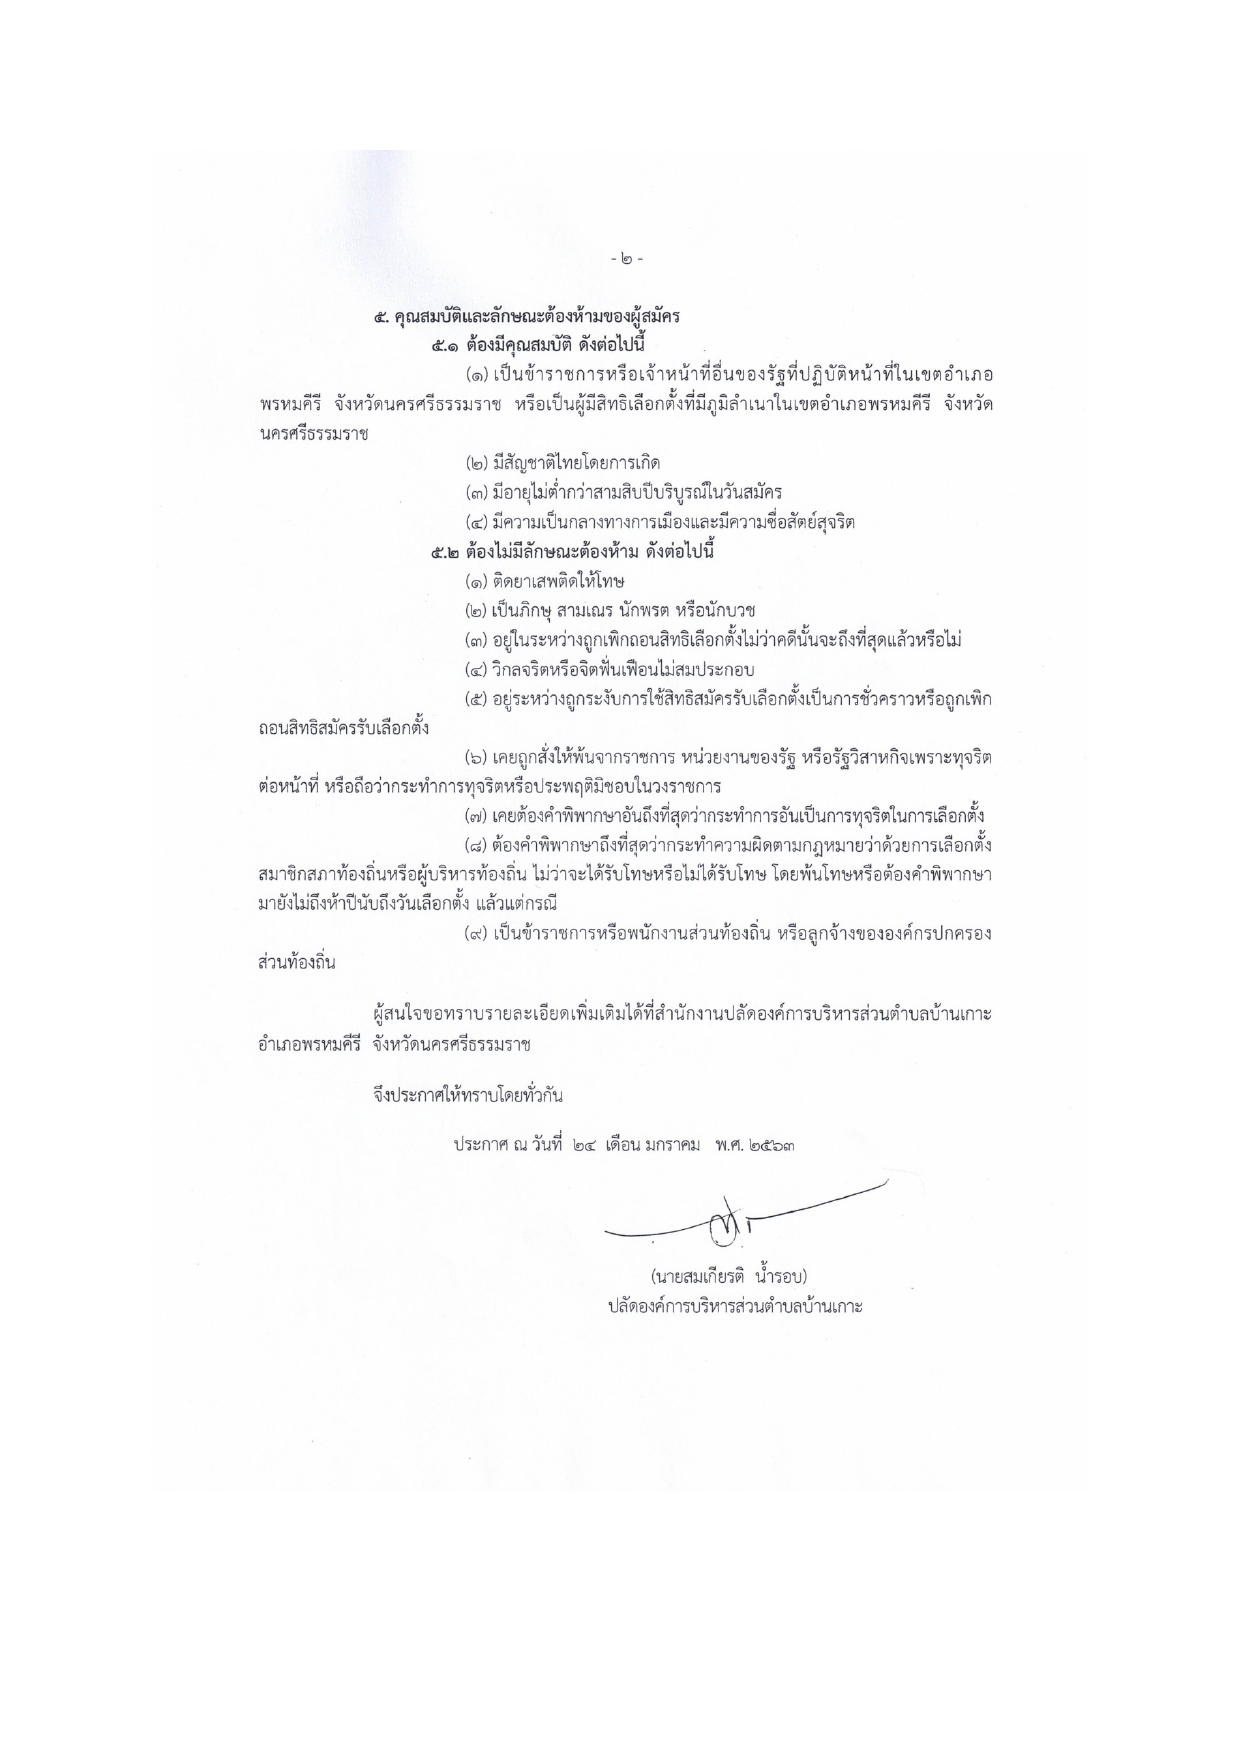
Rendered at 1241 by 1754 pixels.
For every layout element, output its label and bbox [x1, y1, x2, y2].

picture [150, 150, 1091, 1492]
